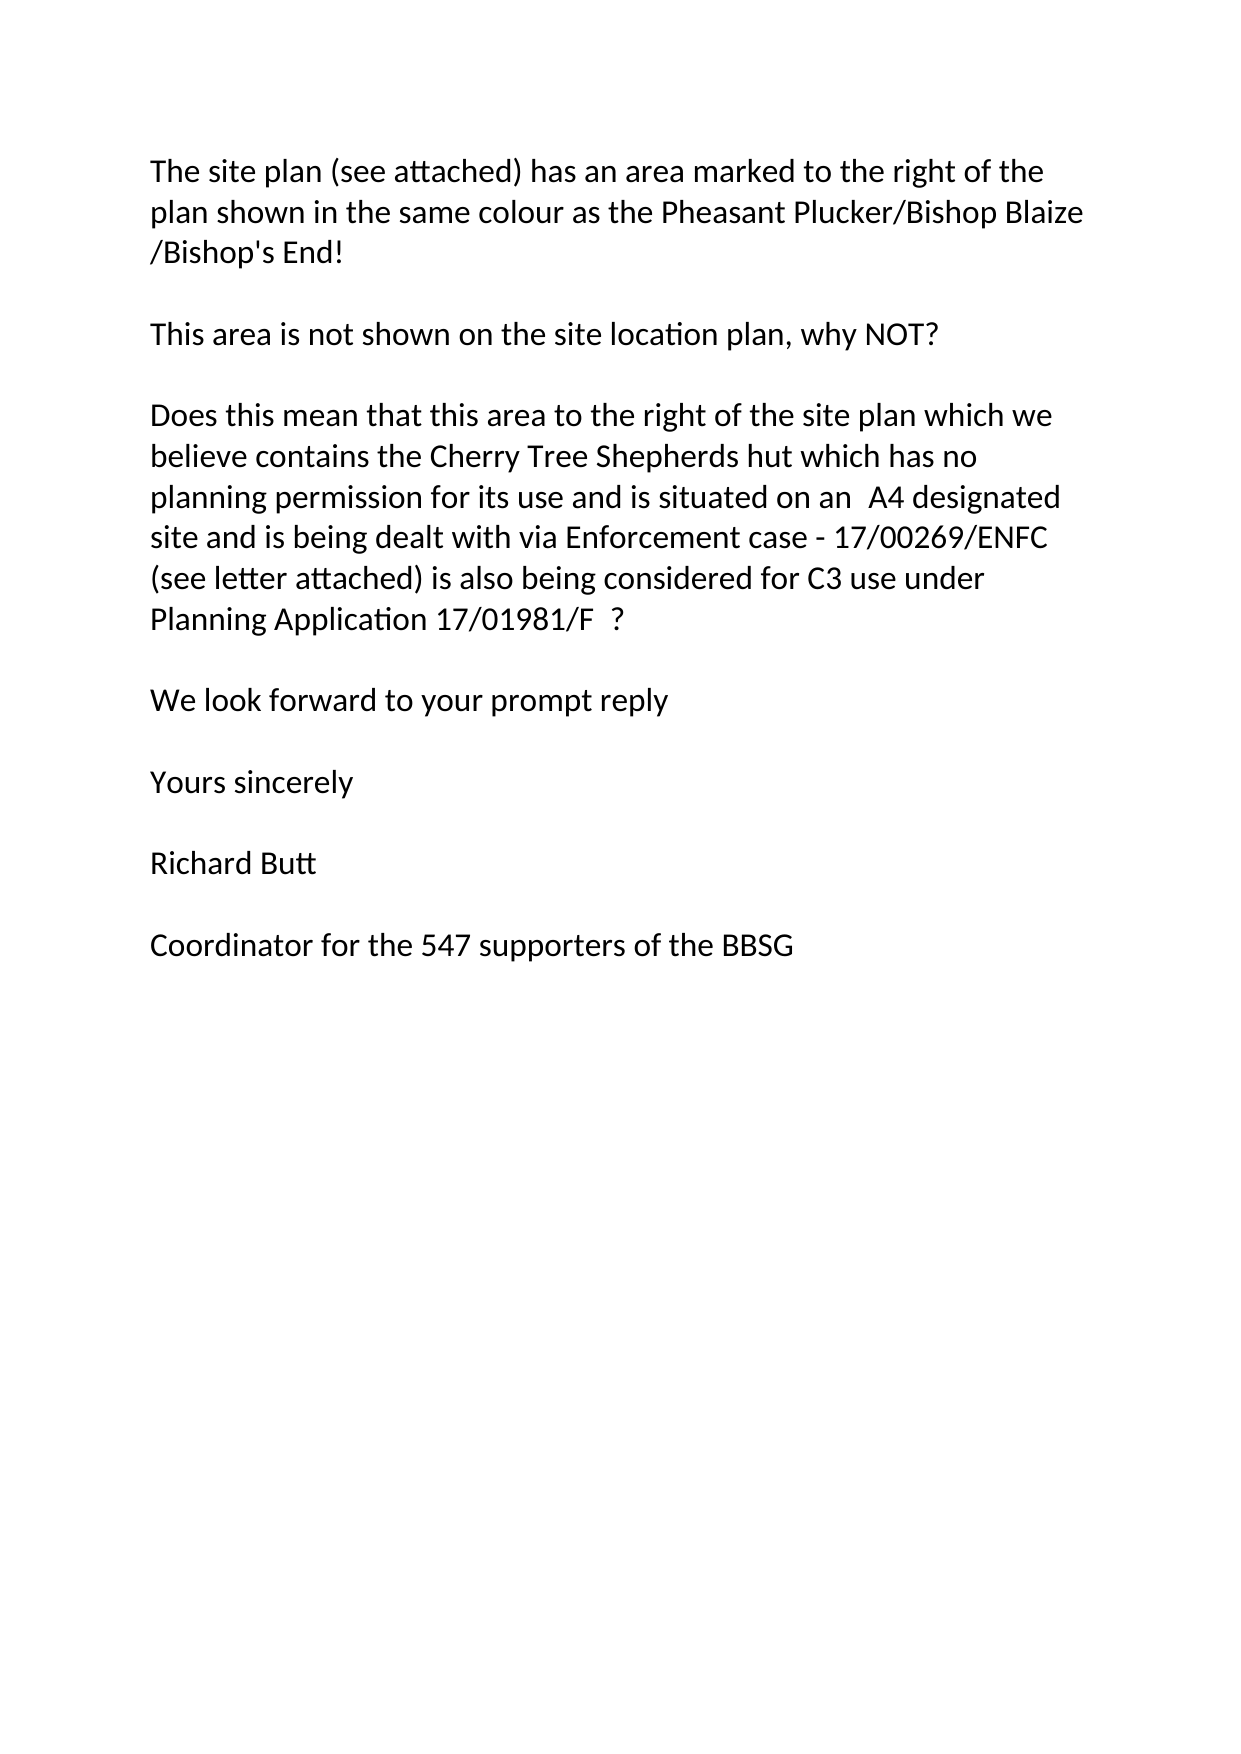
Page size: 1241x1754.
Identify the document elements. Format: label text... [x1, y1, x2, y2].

text The site plan (see attached) has an area marked to the right of the plan shown in the same colour as the Pheasant Plucker/Bishop Blaize /Bishop's End! [150, 150, 1090, 272]
text We look forward to your prompt reply [150, 679, 1090, 720]
text Yours sincerely [150, 761, 1090, 802]
text Does this mean that this area to the right of the site plan which we believe contains the Cherry Tree Shepherds hut which has no planning permission for its use and is situated on an A4 designated site and is being dealt with via Enforcement case - 17/00269/ENFC (see letter attached) is also being considered for C3 use under Planning Application 17/01981/F ? [150, 394, 1090, 639]
text Richard Butt [150, 842, 1090, 883]
text This area is not shown on the site location plan, why NOT? [150, 313, 1090, 354]
text Coordinator for the 547 supporters of the BBSG [150, 924, 1090, 964]
